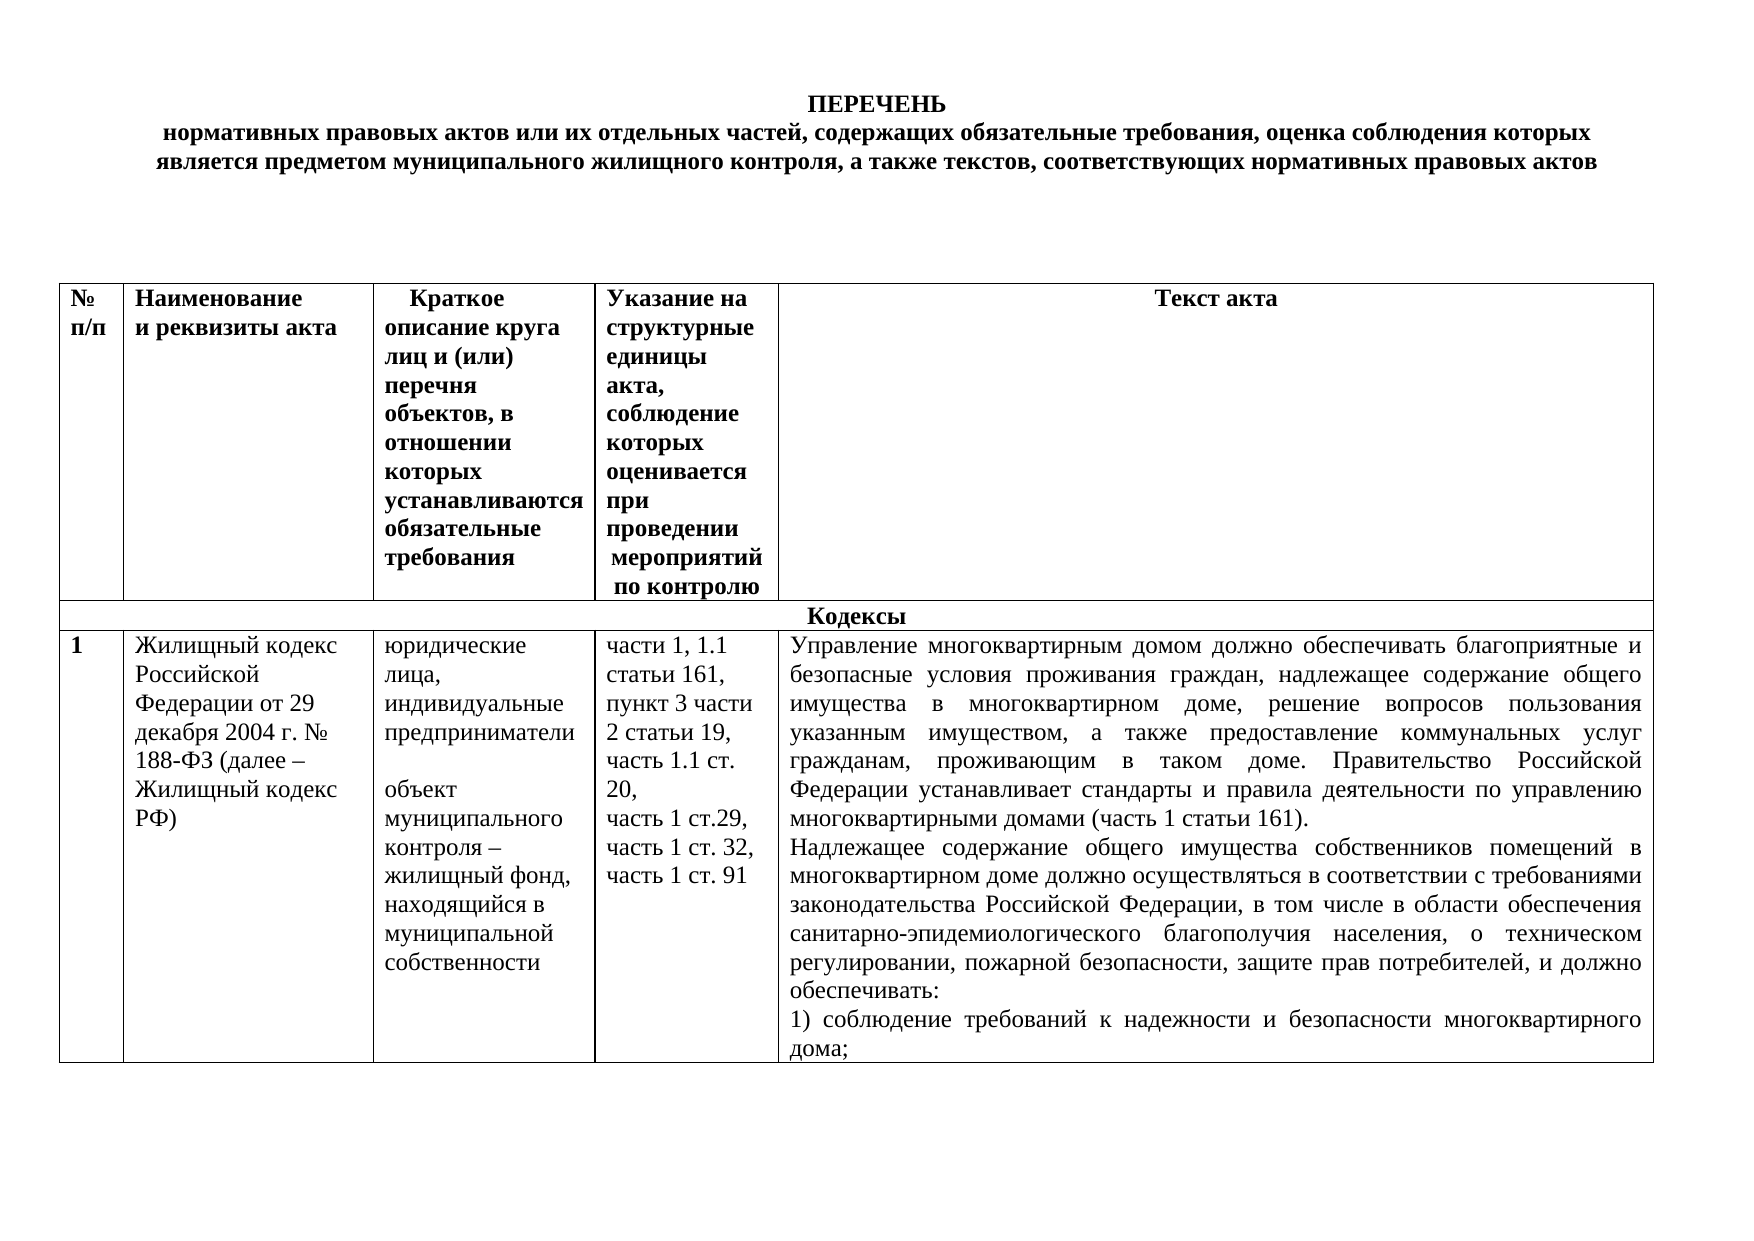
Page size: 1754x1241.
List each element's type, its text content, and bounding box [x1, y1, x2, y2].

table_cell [779, 631, 1653, 1062]
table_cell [596, 631, 778, 1062]
table_header № п/п [60, 284, 123, 600]
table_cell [124, 631, 373, 1062]
table_header Текст акта [779, 284, 1653, 600]
table_header Наименование и реквизиты акта [124, 284, 373, 600]
table_cell Кодексы [60, 601, 1653, 629]
text ПЕРЕЧЕНЬ [118, 89, 1636, 117]
table_header Указание на структурные единицы акта, соблюдение которых оценивается при проведении мероприятий по контролю [596, 284, 778, 600]
text нормативных правовых актов или их отдельных частей, содержащих обязательные требования, оценка соблюдения которых является предметом муниципального жилищного контроля, а также текстов, соответствующих нормативных правовых актов [118, 117, 1636, 175]
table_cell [374, 631, 594, 1062]
table_cell 1 [60, 631, 123, 1062]
table_header Краткое описание круга лиц и (или) перечня объектов, в отношении которых устанавливаются обязательные требования [374, 284, 594, 600]
